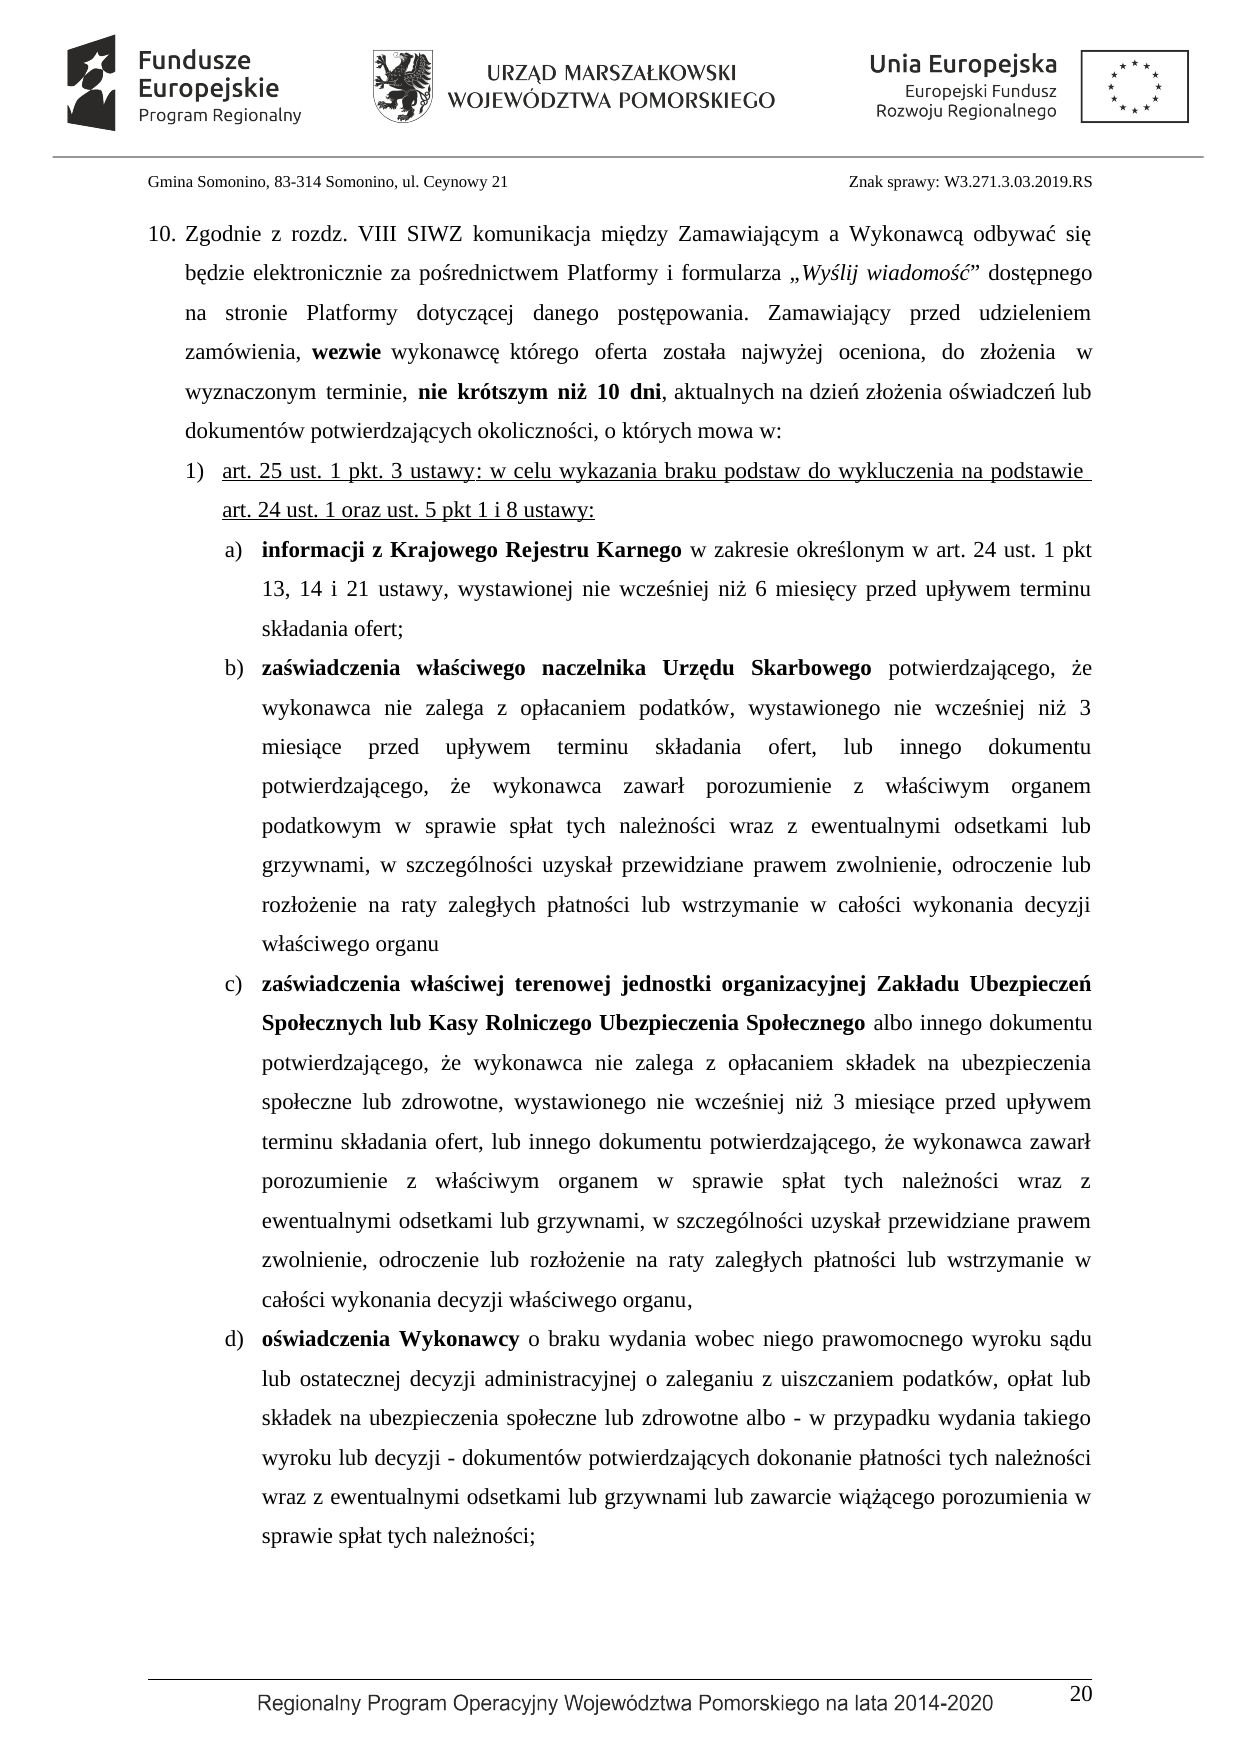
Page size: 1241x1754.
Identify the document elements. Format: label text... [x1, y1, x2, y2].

list Zgodnie z rozdz. VIII SIWZ komunikacja między Zamawiającym a Wykonawcą odbywać się będzie elektronicznie za pośrednictwem Platformy i formularza „Wyślij wiadomość” dostępnego na stronie Platformy dotyczącej danego postępowania. Zamawiający przed udzieleniem zamówienia, wezwie wykonawcę którego oferta została najwyżej oceniona, do złożenia w wyznaczonym terminie, nie krótszym niż 10 dni, aktualnych na dzień złożenia oświadczeń lub dokumentów potwierdzających okoliczności, o których mowa w: [148, 220, 1092, 443]
list oświadczenia Wykonawcy o braku wydania wobec niego prawomocnego wyroku sądu lub ostatecznej decyzji administracyjnej o zaleganiu z uiszczaniem podatków, opłat lub składek na ubezpieczenia społeczne lub zdrowotne albo - w przypadku wydania takiego wyroku lub decyzji - dokumentów potwierdzających dokonanie płatności tych należności wraz z ewentualnymi odsetkami lub grzywnami lub zawarcie wiążącego porozumienia w sprawie spłat tych należności; [224, 1325, 1092, 1549]
list informacji z Krajowego Rejestru Karnego w zakresie określonym w art. 24 ust. 1 pkt 13, 14 i 21 ustawy, wystawionej nie wcześniej niż 6 miesięcy przed upływem terminu składania ofert; [224, 536, 1092, 641]
list zaświadczenia właściwego naczelnika Urzędu Skarbowego potwierdzającego, że wykonawca nie zalega z opłacaniem podatków, wystawionego nie wcześniej niż 3 miesiące przed upływem terminu składania ofert, lub innego dokumentu potwierdzającego, że wykonawca zawarł porozumienie z właściwym organem podatkowym w sprawie spłat tych należności wraz z ewentualnymi odsetkami lub grzywnami, w szczególności uzyskał przewidziane prawem zwolnienie, odroczenie lub rozłożenie na raty zaległych płatności lub wstrzymanie w całości wykonania decyzji właściwego organu [224, 654, 1092, 957]
list art. 25 ust. 1 pkt. 3 ustawy: w celu wykazania braku podstaw do wykluczenia na podstawie art. 24 ust. 1 oraz ust. 5 pkt 1 i 8 ustawy: [185, 457, 1092, 522]
picture [52, 34, 1204, 158]
picture [253, 1691, 1004, 1715]
list zaświadczenia właściwej terenowej jednostki organizacyjnej Zakładu Ubezpieczeń Społecznych lub Kasy Rolniczego Ubezpieczenia Społecznego albo innego dokumentu potwierdzającego, że wykonawca nie zalega z opłacaniem składek na ubezpieczenia społeczne lub zdrowotne, wystawionego nie wcześniej niż 3 miesiące przed upływem terminu składania ofert, lub innego dokumentu potwierdzającego, że wykonawca zawarł porozumienie z właściwym organem w sprawie spłat tych należności wraz z ewentualnymi odsetkami lub grzywnami, w szczególności uzyskał przewidziane prawem zwolnienie, odroczenie lub rozłożenie na raty zaległych płatności lub wstrzymanie w całości wykonania decyzji właściwego organu, [224, 970, 1092, 1312]
